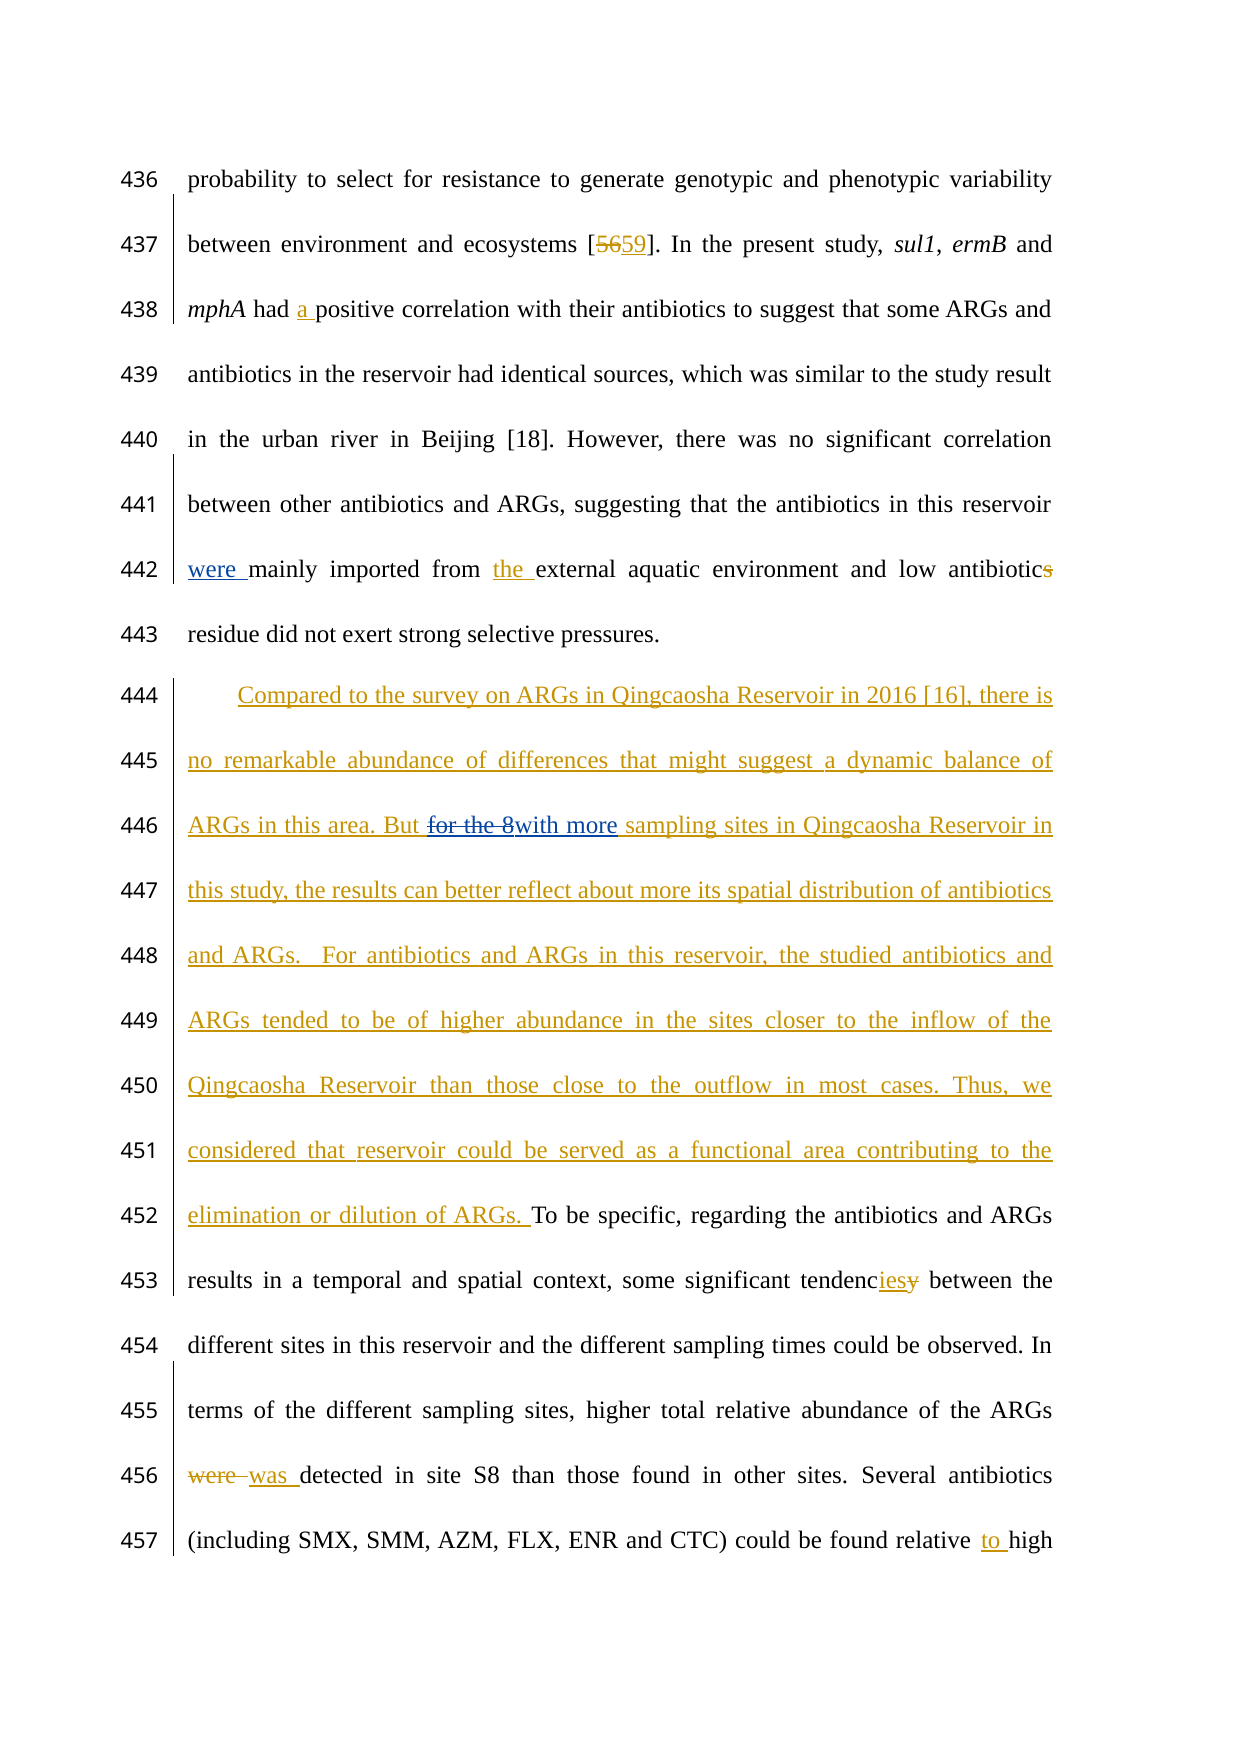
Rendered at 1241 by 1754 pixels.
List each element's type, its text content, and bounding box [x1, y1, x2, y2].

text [187, 1161, 1053, 1556]
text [187, 162, 1053, 649]
